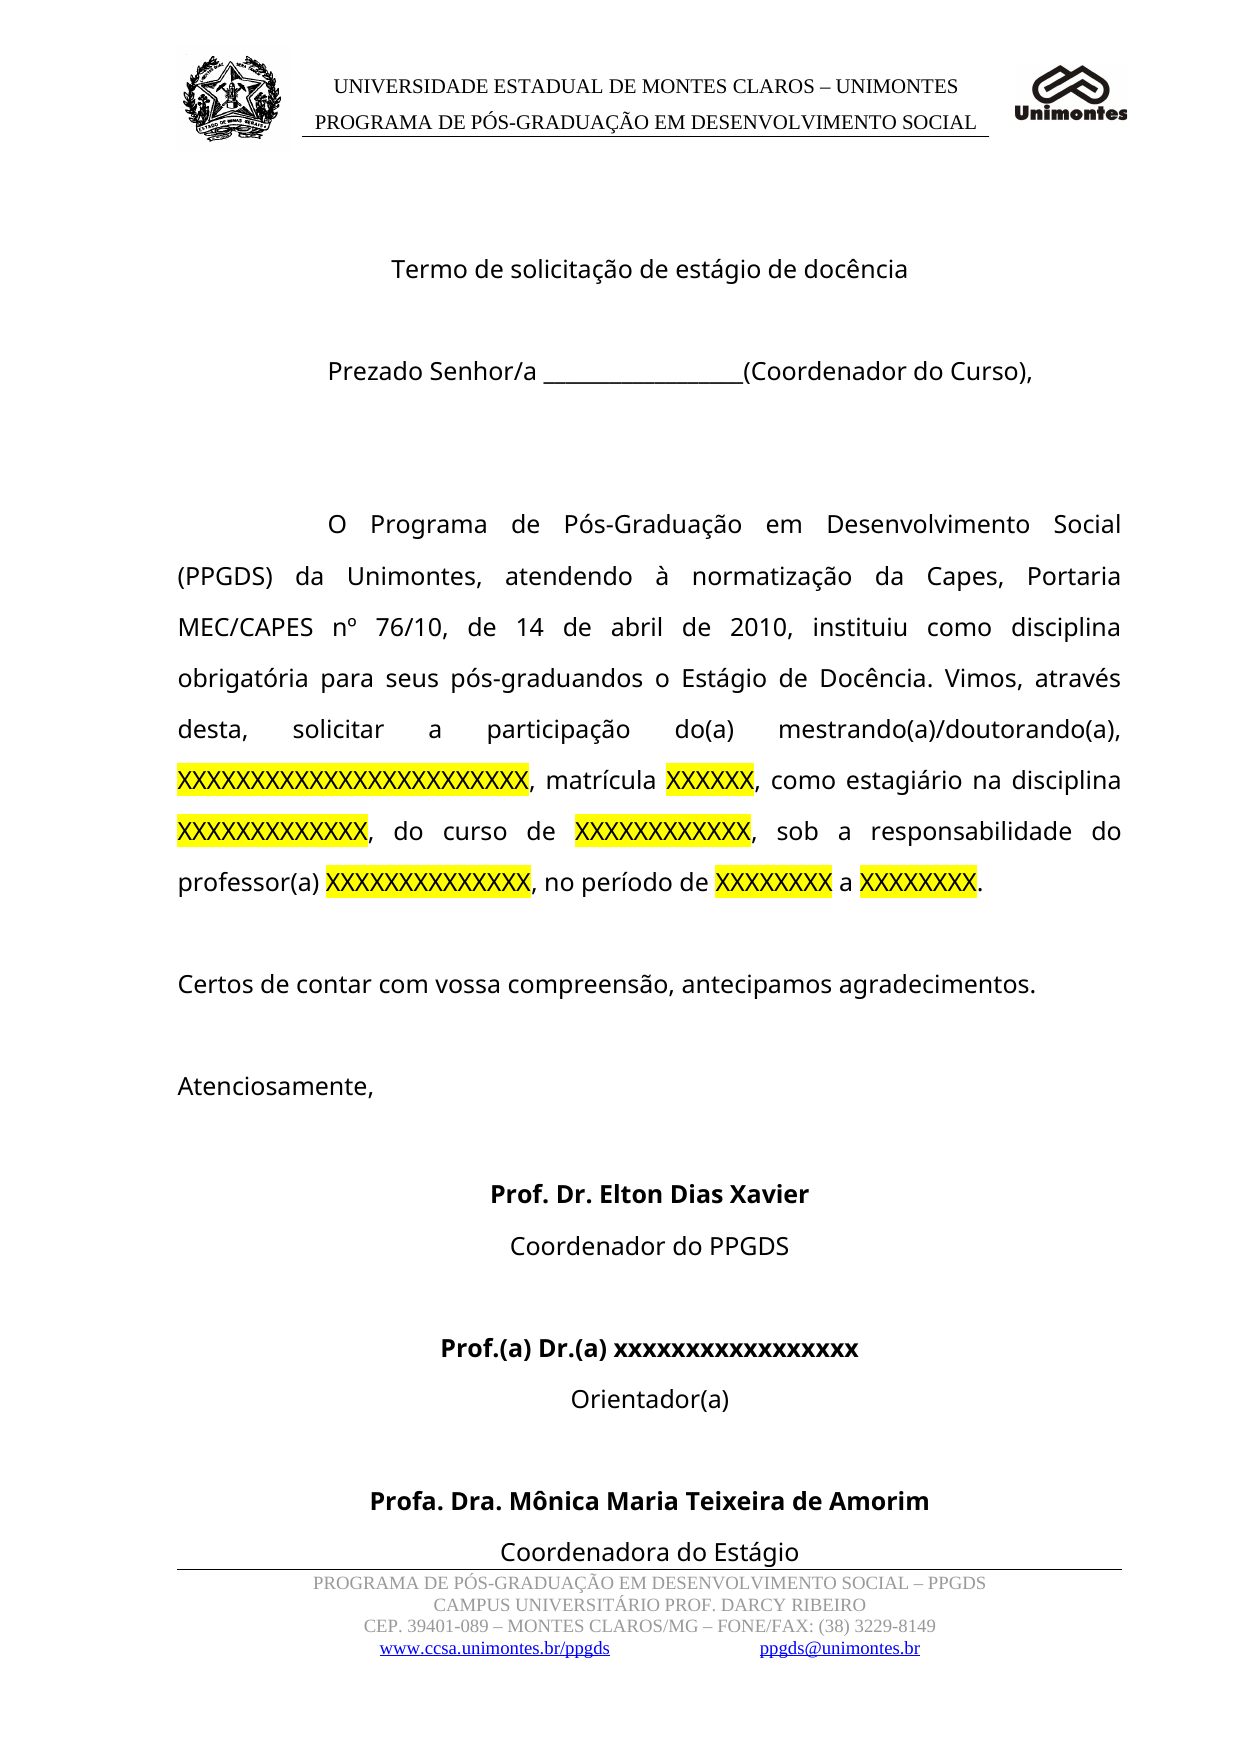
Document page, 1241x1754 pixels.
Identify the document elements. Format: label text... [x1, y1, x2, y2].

text Atenciosamente, [177, 1069, 1122, 1103]
text Prezado Senhor/a __________________(Coordenador do Curso), [177, 354, 1122, 388]
text Certos de contar com vossa compreensão, antecipamos agradecimentos. [177, 967, 1122, 1001]
text Profa. Dra. Mônica Maria Teixeira de Amorim [177, 1483, 1122, 1517]
text Termo de solicitação de estágio de docência [177, 252, 1122, 286]
subtitle Prof. Dr. Elton Dias Xavier [177, 1177, 1122, 1211]
picture [1014, 65, 1128, 122]
text Orientador(a) [177, 1381, 1122, 1415]
text O Programa de Pós-Graduação em Desenvolvimento Social (PPGDS) da Unimontes, atendendo à normatização da Capes, Portaria MEC/CAPES nº 76/10, de 14 de abril de 2010, instituiu como disciplina obrigatória para seus pós-graduandos o Estágio de Docência. Vimos, através desta, solicitar a participação do(a) mestrando(a)/doutorando(a), XXXXXXXXXXXXXXXXXXXXXXXX, matrícula XXXXXX, como estagiário na disciplina XXXXXXXXXXXXX, do curso de XXXXXXXXXXXX, sob a responsabilidade do professor(a) XXXXXXXXXXXXXX, no período de XXXXXXXX a XXXXXXXX. [177, 507, 1122, 898]
text Coordenador do PPGDS [177, 1228, 1122, 1262]
text Prof.(a) Dr.(a) xxxxxxxxxxxxxxxxx [177, 1330, 1122, 1364]
text Coordenadora do Estágio [177, 1534, 1122, 1568]
picture [177, 44, 290, 151]
